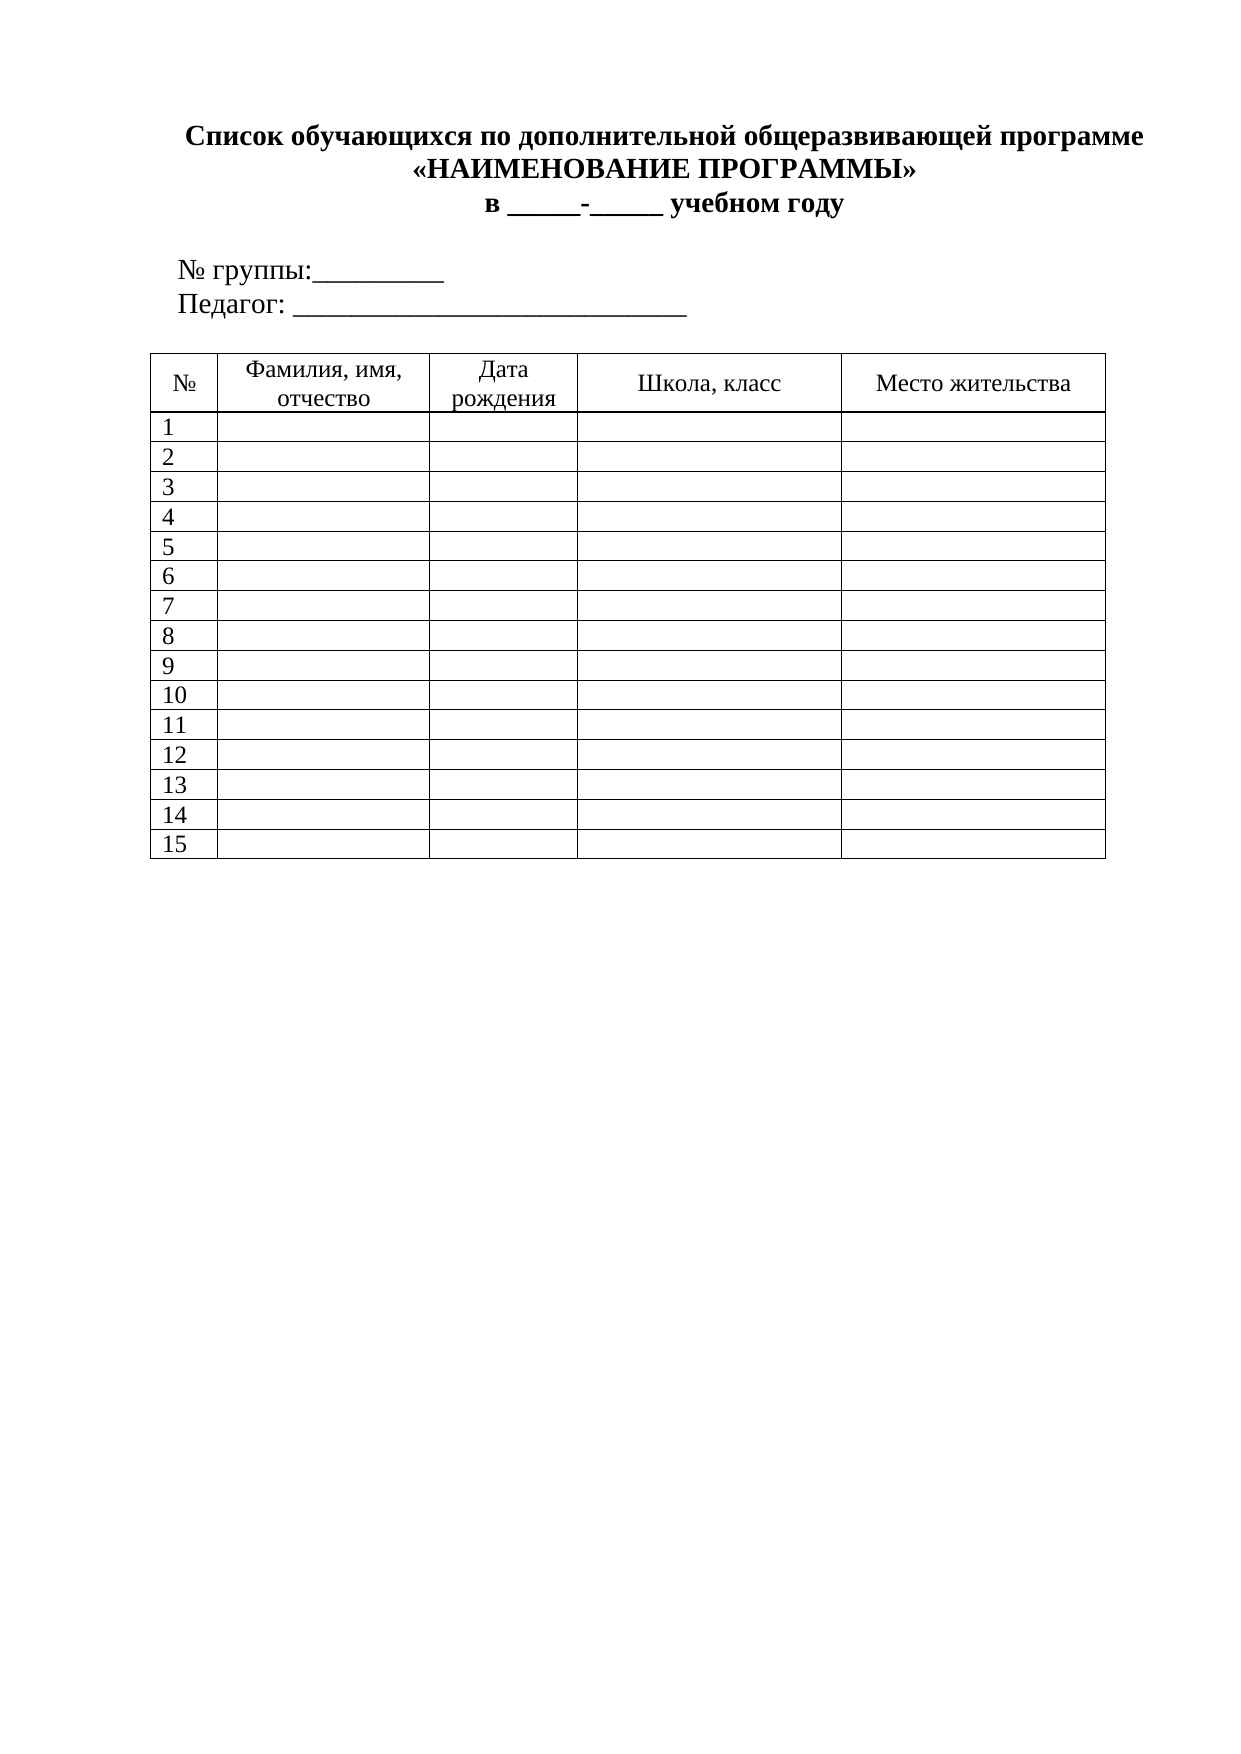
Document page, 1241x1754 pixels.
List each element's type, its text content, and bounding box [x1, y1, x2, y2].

table_cell [430, 591, 577, 620]
table_cell [842, 681, 1105, 709]
table_cell 14 [151, 800, 217, 828]
table_cell [430, 472, 577, 501]
table_cell [218, 621, 429, 650]
table_cell [430, 681, 577, 709]
table_cell [842, 770, 1105, 799]
table_cell [430, 532, 577, 560]
table_cell [218, 442, 429, 471]
table_header № [151, 354, 217, 411]
table_cell [218, 502, 429, 531]
text Педагог: ___________________________ [177, 286, 1152, 319]
table_cell [578, 442, 841, 471]
table_cell [218, 740, 429, 769]
table_cell 4 [151, 502, 217, 531]
table_cell [430, 621, 577, 650]
table_cell 10 [151, 681, 217, 709]
table_cell [430, 413, 577, 441]
table_cell [842, 561, 1105, 590]
table_cell [578, 800, 841, 828]
table_cell [430, 561, 577, 590]
table_cell [218, 591, 429, 620]
table_cell [578, 532, 841, 560]
table_cell [578, 681, 841, 709]
table_cell [578, 621, 841, 650]
table_cell [842, 740, 1105, 769]
table_cell [218, 800, 429, 828]
table_cell [430, 651, 577, 679]
table_cell 2 [151, 442, 217, 471]
table_header Школа, класс [578, 354, 841, 411]
table_cell [430, 710, 577, 739]
table_cell [842, 442, 1105, 471]
table_cell [578, 710, 841, 739]
table_cell [842, 621, 1105, 650]
table_header Дата рождения [430, 354, 577, 411]
table_cell [218, 561, 429, 590]
table_cell [578, 830, 841, 858]
table_cell [578, 561, 841, 590]
table_cell [578, 651, 841, 679]
table_cell [218, 651, 429, 679]
table_header Фамилия, имя, отчество [218, 354, 429, 411]
text Список обучающихся по дополнительной общеразвивающей программе «НАИМЕНОВАНИЕ ПРОГРАММЫ» [177, 118, 1152, 185]
table_cell [218, 681, 429, 709]
table_cell [578, 591, 841, 620]
table_cell [842, 413, 1105, 441]
table_cell [430, 800, 577, 828]
table_cell 7 [151, 591, 217, 620]
table_cell 15 [151, 830, 217, 858]
table_cell [842, 591, 1105, 620]
table_cell [430, 830, 577, 858]
table_cell [218, 472, 429, 501]
table_cell [430, 740, 577, 769]
text в _____-_____ учебном году [177, 185, 1152, 219]
table_cell [430, 442, 577, 471]
table_cell 11 [151, 710, 217, 739]
text № группы:_________ [177, 252, 1152, 286]
table_cell 3 [151, 472, 217, 501]
table_cell [842, 651, 1105, 679]
table_cell [842, 710, 1105, 739]
table_cell 5 [151, 532, 217, 560]
table_cell 9 [151, 651, 217, 679]
table_cell [842, 472, 1105, 501]
table_cell 13 [151, 770, 217, 799]
table_cell [578, 472, 841, 501]
table_cell [842, 502, 1105, 531]
table_cell 6 [151, 561, 217, 590]
table_cell [842, 532, 1105, 560]
table_cell [218, 710, 429, 739]
table_cell [842, 800, 1105, 828]
table_cell 1 [151, 413, 217, 441]
table_cell [218, 413, 429, 441]
table_cell [578, 502, 841, 531]
table_cell [430, 770, 577, 799]
table_cell [218, 830, 429, 858]
table_cell [218, 532, 429, 560]
table_cell [842, 830, 1105, 858]
table_cell [430, 502, 577, 531]
table_header Место жительства [842, 354, 1105, 411]
table_cell [578, 770, 841, 799]
table_cell 12 [151, 740, 217, 769]
table_cell [218, 770, 429, 799]
table_cell 8 [151, 621, 217, 650]
table_cell [578, 740, 841, 769]
table_cell [578, 413, 841, 441]
